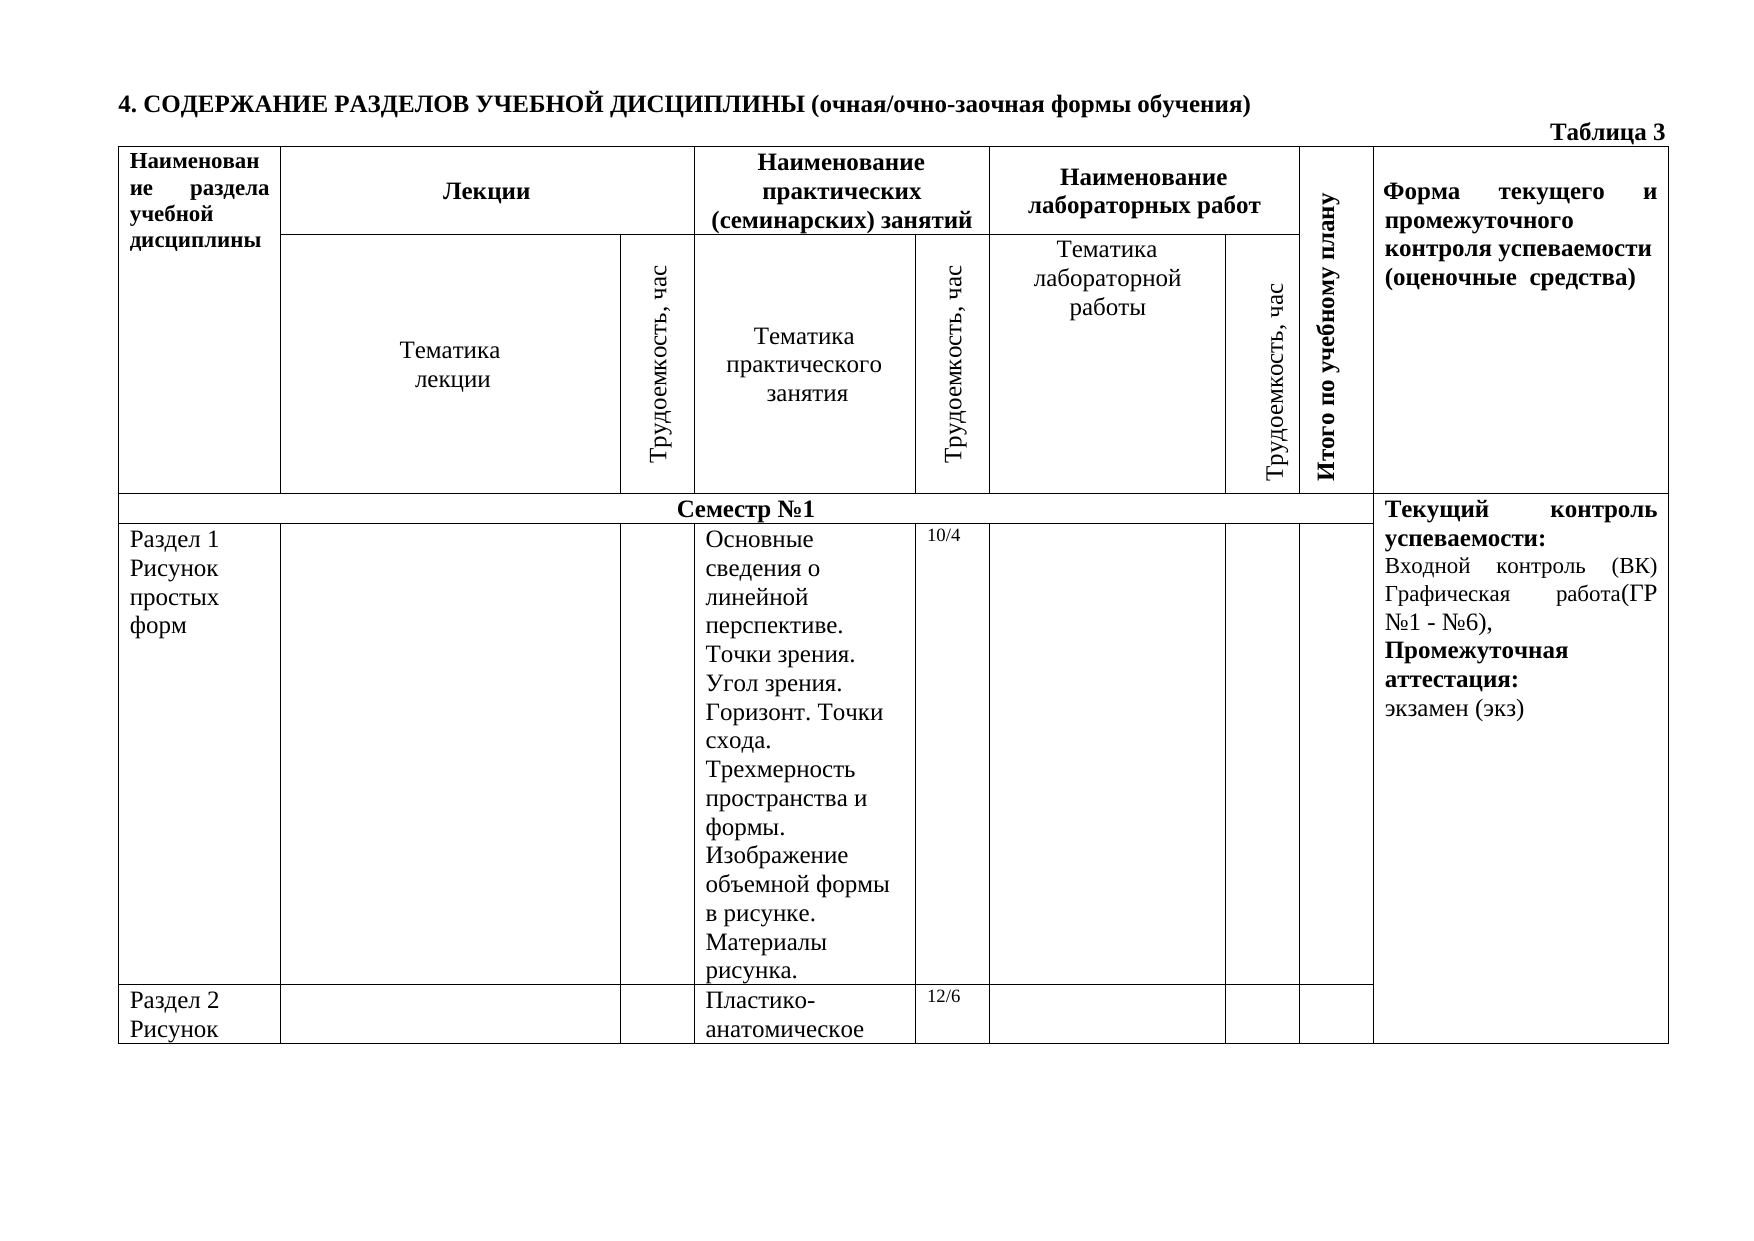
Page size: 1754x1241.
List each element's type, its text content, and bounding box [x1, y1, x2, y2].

table_cell Тематика лабораторной работы [990, 235, 1225, 493]
table_cell [621, 524, 694, 984]
table_cell [621, 985, 694, 1043]
table_cell Трудоемкость, час [1226, 235, 1299, 493]
table_cell Тематика практического занятия [695, 235, 915, 493]
table_header Наименование лабораторных работ [990, 147, 1299, 233]
table_cell Раздел 1 Рисунок простых форм [119, 524, 280, 984]
table_header Лекции [281, 147, 694, 233]
table_cell [1300, 985, 1373, 1043]
table_cell Трудоемкость, час [621, 235, 694, 493]
table_cell [1226, 985, 1299, 1043]
table_cell 12/6 [916, 985, 989, 1043]
table_header Итого по учебному плану [1300, 147, 1373, 493]
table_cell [119, 985, 280, 1043]
table_cell Текущий контроль успеваемости: Входной контроль (ВК) Графическая работа(ГР №1 - №6), Промежуточная аттестация: экзамен (экз) Текущий контроль успеваемости: Входной контроль (ВК) Графическая работа(ГР №7 - №11), Промежуточная аттестация: экзамен (экз) Текущий контроль успеваемости: Входной контроль (ВК) Графическая работа(ГР №12 - №16) Промежуточная аттестация: экзамен (экз) Текущий контроль успеваемости: Входной контроль (ВК) Графическая работа(ГР №17 - №21), Промежуточная аттестация: экзамен (экз) [1374, 494, 1668, 1043]
table_header Форма текущего и промежуточного контроля успеваемости (оценочные средства) [1374, 147, 1668, 493]
table_header Наименование раздела учебной дисциплины [119, 147, 280, 493]
table_cell [990, 524, 1225, 984]
table_cell [281, 985, 620, 1043]
table_cell Основные сведения о линейной перспективе. Точки зрения. Угол зрения. Горизонт. Точки схода. Трехмерность пространства и формы. Изображение объемной формы в рисунке. Материалы рисунка. [695, 524, 915, 984]
text 4. СОДЕРЖАНИЕ РАЗДЕЛОВ УЧЕБНОЙ ДИСЦИПЛИНЫ (очная/очно-заочная формы обучения) [118, 89, 1665, 117]
table_header Наименование практических (семинарских) занятий [695, 147, 989, 233]
table_cell Семестр №1 [119, 494, 1373, 523]
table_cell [695, 985, 915, 1043]
table_cell Трудоемкость, час [916, 235, 989, 493]
table_cell [1226, 524, 1299, 984]
table_cell [990, 985, 1225, 1043]
table_cell Тематика лекции [281, 235, 620, 493]
table_cell 10/4 [916, 524, 989, 984]
text Таблица 3 [118, 117, 1665, 146]
table_cell [1300, 524, 1373, 984]
table_cell [281, 524, 620, 984]
